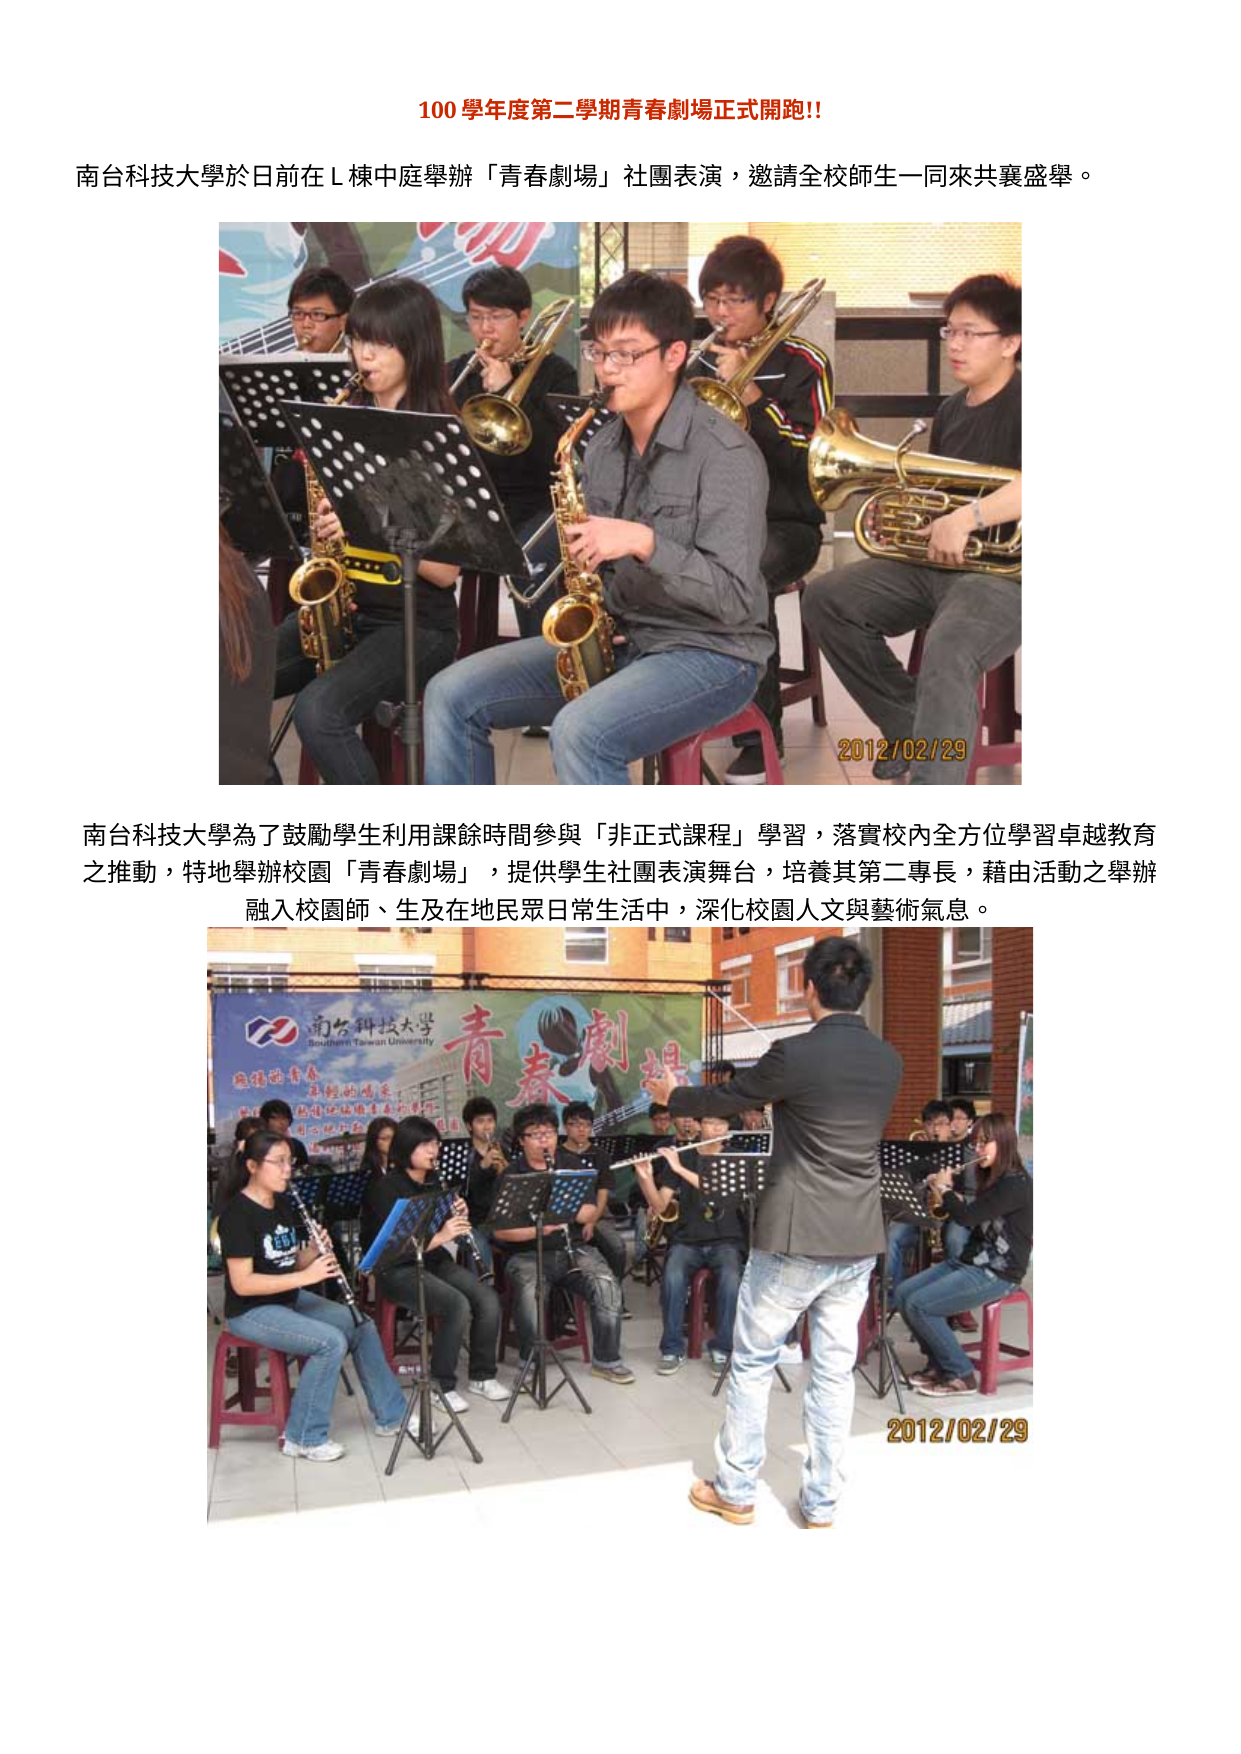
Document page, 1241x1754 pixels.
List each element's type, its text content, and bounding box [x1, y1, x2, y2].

text 南台科技大學於日前在L棟中庭舉辦「青春劇場」社團表演，邀請全校師生一同來共襄盛舉。 [75, 156, 1165, 194]
picture [218, 222, 1022, 785]
title 100學年度第二學期青春劇場正式開跑!! [75, 89, 1165, 127]
picture [207, 927, 1034, 1529]
